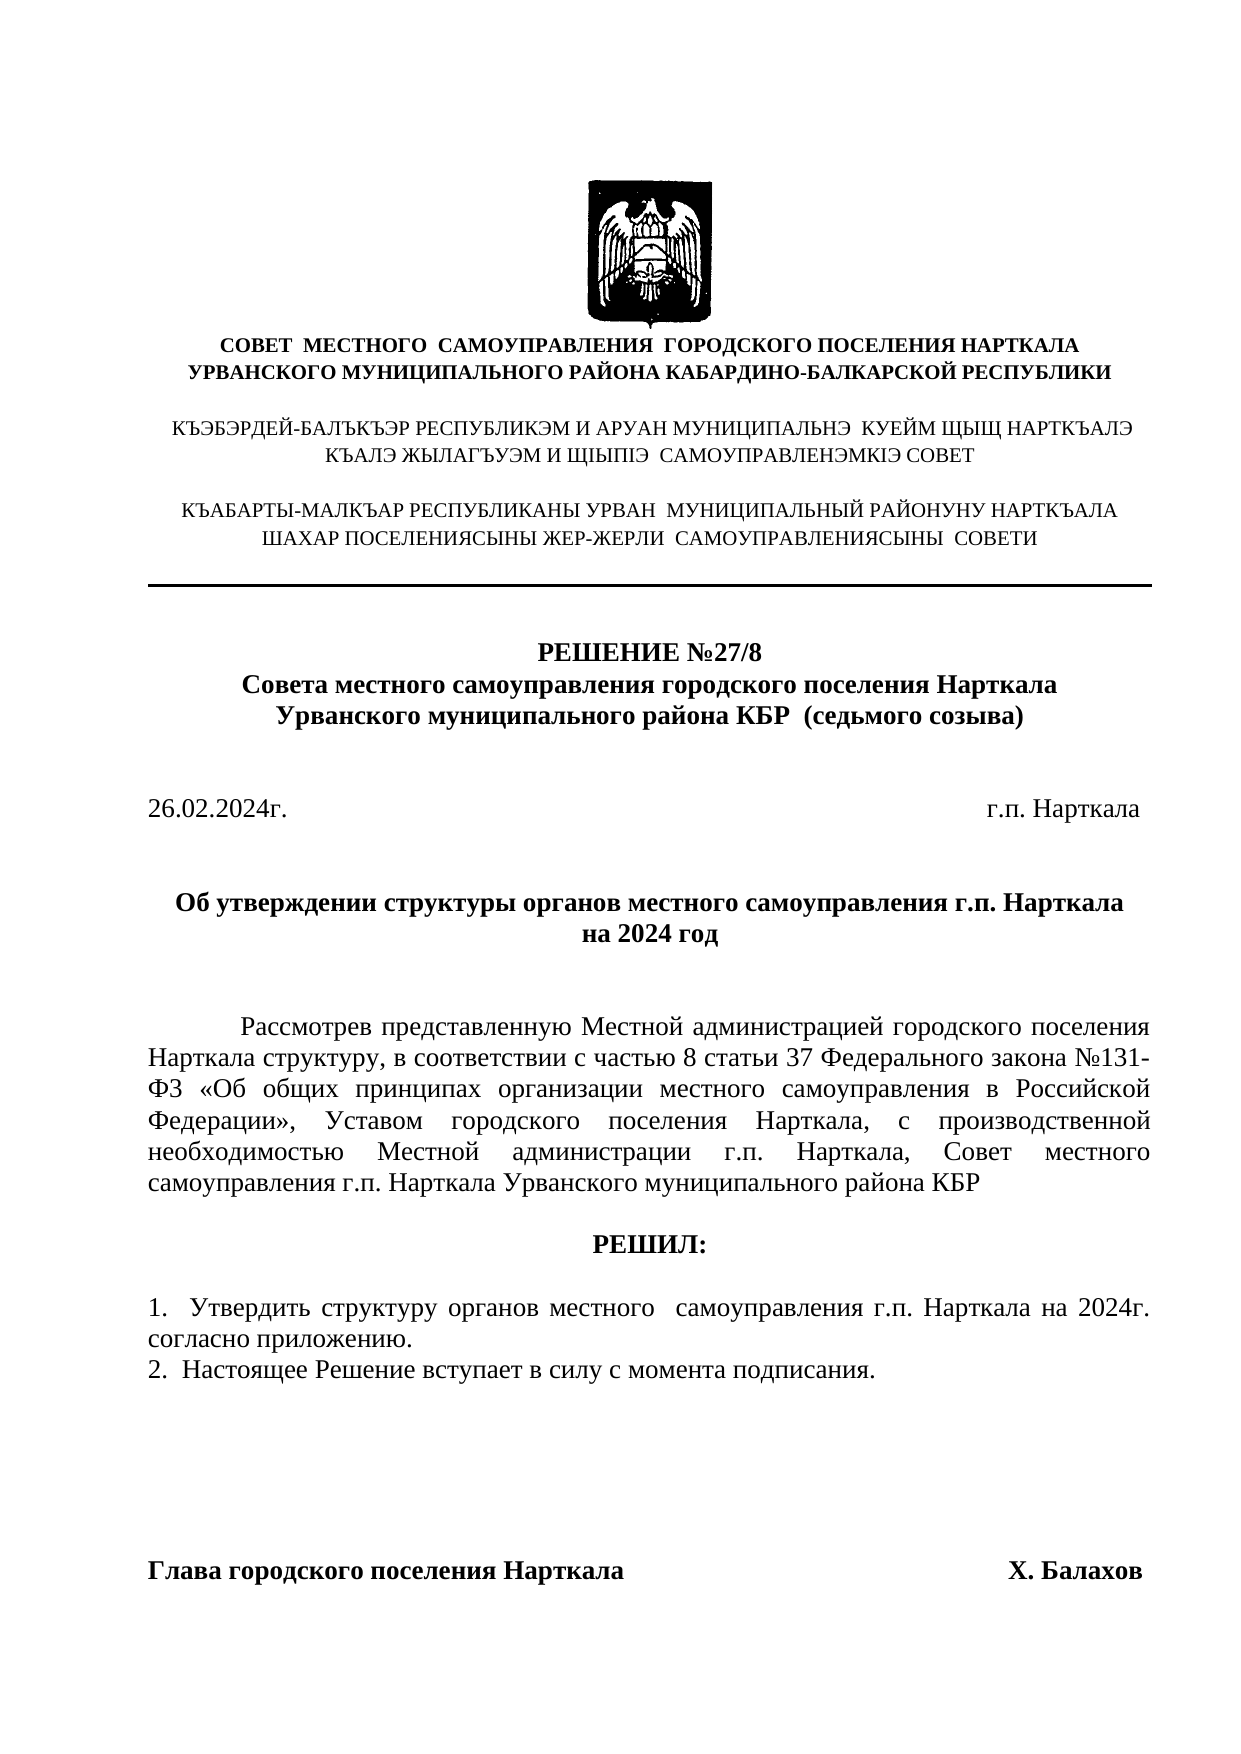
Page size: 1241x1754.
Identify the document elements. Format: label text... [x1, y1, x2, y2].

text на 2024 год [148, 917, 1152, 948]
list КЪЭБЭРДЕЙ-БАЛЪКЪЭР РЕСПУБЛИКЭМ И АРУАН МУНИЦИПАЛЬНЭ КУЕЙМ ЩЫЩ НАРТКЪАЛЭ КЪАЛЭ ЖЫЛАГЪУЭМ И ЩIЫПIЭ САМОУПРАВЛЕНЭМКIЭ СОВЕТ [148, 415, 1152, 467]
text РЕШЕНИЕ №27/8 [148, 637, 1152, 668]
list СОВЕТ МЕСТНОГО САМОУПРАВЛЕНИЯ ГОРОДСКОГО ПОСЕЛЕНИЯ НАРТКАЛА УРВАНСКОГО МУНИЦИПАЛЬНОГО РАЙОНА КАБАРДИНО-БАЛКАРСКОЙ РЕСПУБЛИКИ [148, 333, 1152, 384]
text 26.02.2024г. г.п. Нарткала [148, 792, 1152, 823]
text Рассмотрев представленную Местной администрацией городского поселения Нарткала структуру, в соответствии с частью 8 статьи 37 Федерального закона №131-Ф3 «Об общих принципах организации местного самоуправления в Российской Федерации», Уставом городского поселения Нарткала, с производственной необходимостью Местной администрации г.п. Нарткала, Совет местного самоуправления г.п. Нарткала Урванского муниципального района КБР [148, 1010, 1152, 1197]
text Глава городского поселения Нарткала X. Балахов [148, 1554, 1152, 1585]
text Об утверждении структуры органов местного самоуправления г.п. Нарткала [148, 886, 1152, 917]
text Совета местного самоуправления городского поселения Нарткала [148, 668, 1152, 699]
text РЕШИЛ: [148, 1228, 1152, 1259]
text Урванского муниципального района КБР (седьмого созыва) [148, 699, 1152, 730]
list КЪАБАРТЫ-МАЛКЪАР РЕСПУБЛИКАНЫ УРВАН МУНИЦИПАЛЬНЫЙ РАЙОНУНУ НАРТКЪАЛА ШАХАР ПОСЕЛЕНИЯСЫНЫ ЖЕР-ЖЕРЛИ САМОУПРАВЛЕНИЯСЫНЫ СОВЕТИ [148, 498, 1152, 550]
text 1. Утвердить структуру органов местного самоуправления г.п. Нарткала на 2024г. согласно приложению. [148, 1291, 1152, 1353]
text 2. Настоящее Решение вступает в силу с момента подписания. [148, 1353, 1152, 1384]
picture [587, 180, 713, 329]
